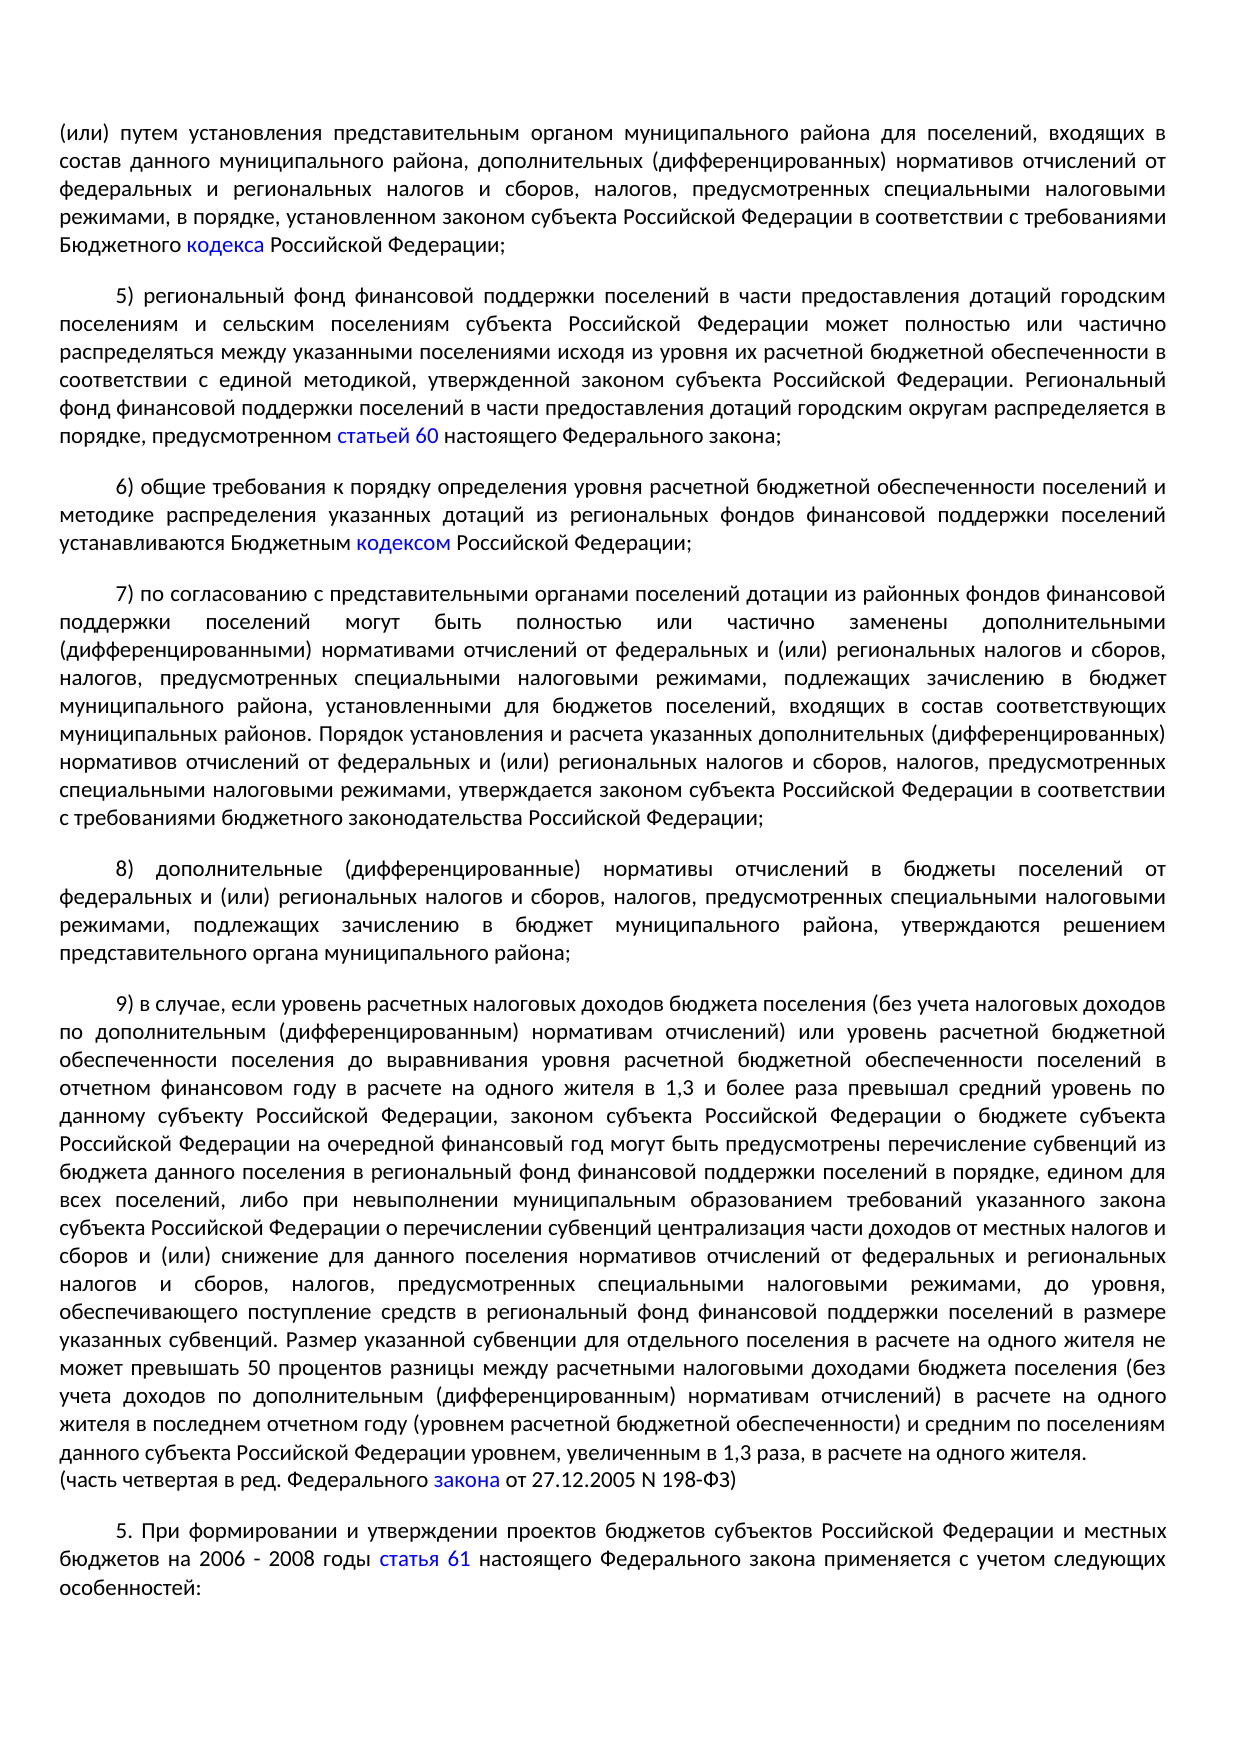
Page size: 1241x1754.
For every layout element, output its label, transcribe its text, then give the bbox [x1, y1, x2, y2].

text 6) общие требования к порядку определения уровня расчетной бюджетной обеспеченности поселений и методике распределения указанных дотаций из региональных фондов финансовой поддержки поселений устанавливаются Бюджетным кодексом Российской Федерации; [59, 472, 1166, 556]
text 5) региональный фонд финансовой поддержки поселений в части предоставления дотаций городским поселениям и сельским поселениям субъекта Российской Федерации может полностью или частично распределяться между указанными поселениями исходя из уровня их расчетной бюджетной обеспеченности в соответствии с единой методикой, утвержденной законом субъекта Российской Федерации. Региональный фонд финансовой поддержки поселений в части предоставления дотаций городским округам распределяется в порядке, предусмотренном статьей 60 настоящего Федерального закона; [59, 281, 1166, 449]
text 9) в случае, если уровень расчетных налоговых доходов бюджета поселения (без учета налоговых доходов по дополнительным (дифференцированным) нормативам отчислений) или уровень расчетной бюджетной обеспеченности поселения до выравнивания уровня расчетной бюджетной обеспеченности поселений в отчетном финансовом году в расчете на одного жителя в 1,3 и более раза превышал средний уровень по данному субъекту Российской Федерации, законом субъекта Российской Федерации о бюджете субъекта Российской Федерации на очередной финансовый год могут быть предусмотрены перечисление субвенций из бюджета данного поселения в региональный фонд финансовой поддержки поселений в порядке, едином для всех поселений, либо при невыполнении муниципальным образованием требований указанного закона субъекта Российской Федерации о перечислении субвенций централизация части доходов от местных налогов и сборов и (или) снижение для данного поселения нормативов отчислений от федеральных и региональных налогов и сборов, налогов, предусмотренных специальными налоговыми режимами, до уровня, обеспечивающего поступление средств в региональный фонд финансовой поддержки поселений в размере указанных субвенций. Размер указанной субвенции для отдельного поселения в расчете на одного жителя не может превышать 50 процентов разницы между расчетными налоговыми доходами бюджета поселения (без учета доходов по дополнительным (дифференцированным) нормативам отчислений) в расчете на одного жителя в последнем отчетном году (уровнем расчетной бюджетной обеспеченности) и средним по поселениям данного субъекта Российской Федерации уровнем, увеличенным в 1,3 раза, в расчете на одного жителя. [59, 989, 1166, 1466]
text 7) по согласованию с представительными органами поселений дотации из районных фондов финансовой поддержки поселений могут быть полностью или частично заменены дополнительными (дифференцированными) нормативами отчислений от федеральных и (или) региональных налогов и сборов, налогов, предусмотренных специальными налоговыми режимами, подлежащих зачислению в бюджет муниципального района, установленными для бюджетов поселений, входящих в состав соответствующих муниципальных районов. Порядок установления и расчета указанных дополнительных (дифференцированных) нормативов отчислений от федеральных и (или) региональных налогов и сборов, налогов, предусмотренных специальными налоговыми режимами, утверждается законом субъекта Российской Федерации в соответствии с требованиями бюджетного законодательства Российской Федерации; [59, 579, 1166, 831]
text 8) дополнительные (дифференцированные) нормативы отчислений в бюджеты поселений от федеральных и (или) региональных налогов и сборов, налогов, предусмотренных специальными налоговыми режимами, подлежащих зачислению в бюджет муниципального района, утверждаются решением представительного органа муниципального района; [59, 854, 1166, 966]
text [59, 118, 1166, 258]
text 5. При формировании и утверждении проектов бюджетов субъектов Российской Федерации и местных бюджетов на 2006 - 2008 годы статья 61 настоящего Федерального закона применяется с учетом следующих особенностей: [59, 1517, 1166, 1601]
text (часть четвертая в ред. Федерального закона от 27.12.2005 N 198-ФЗ) [59, 1466, 1166, 1494]
